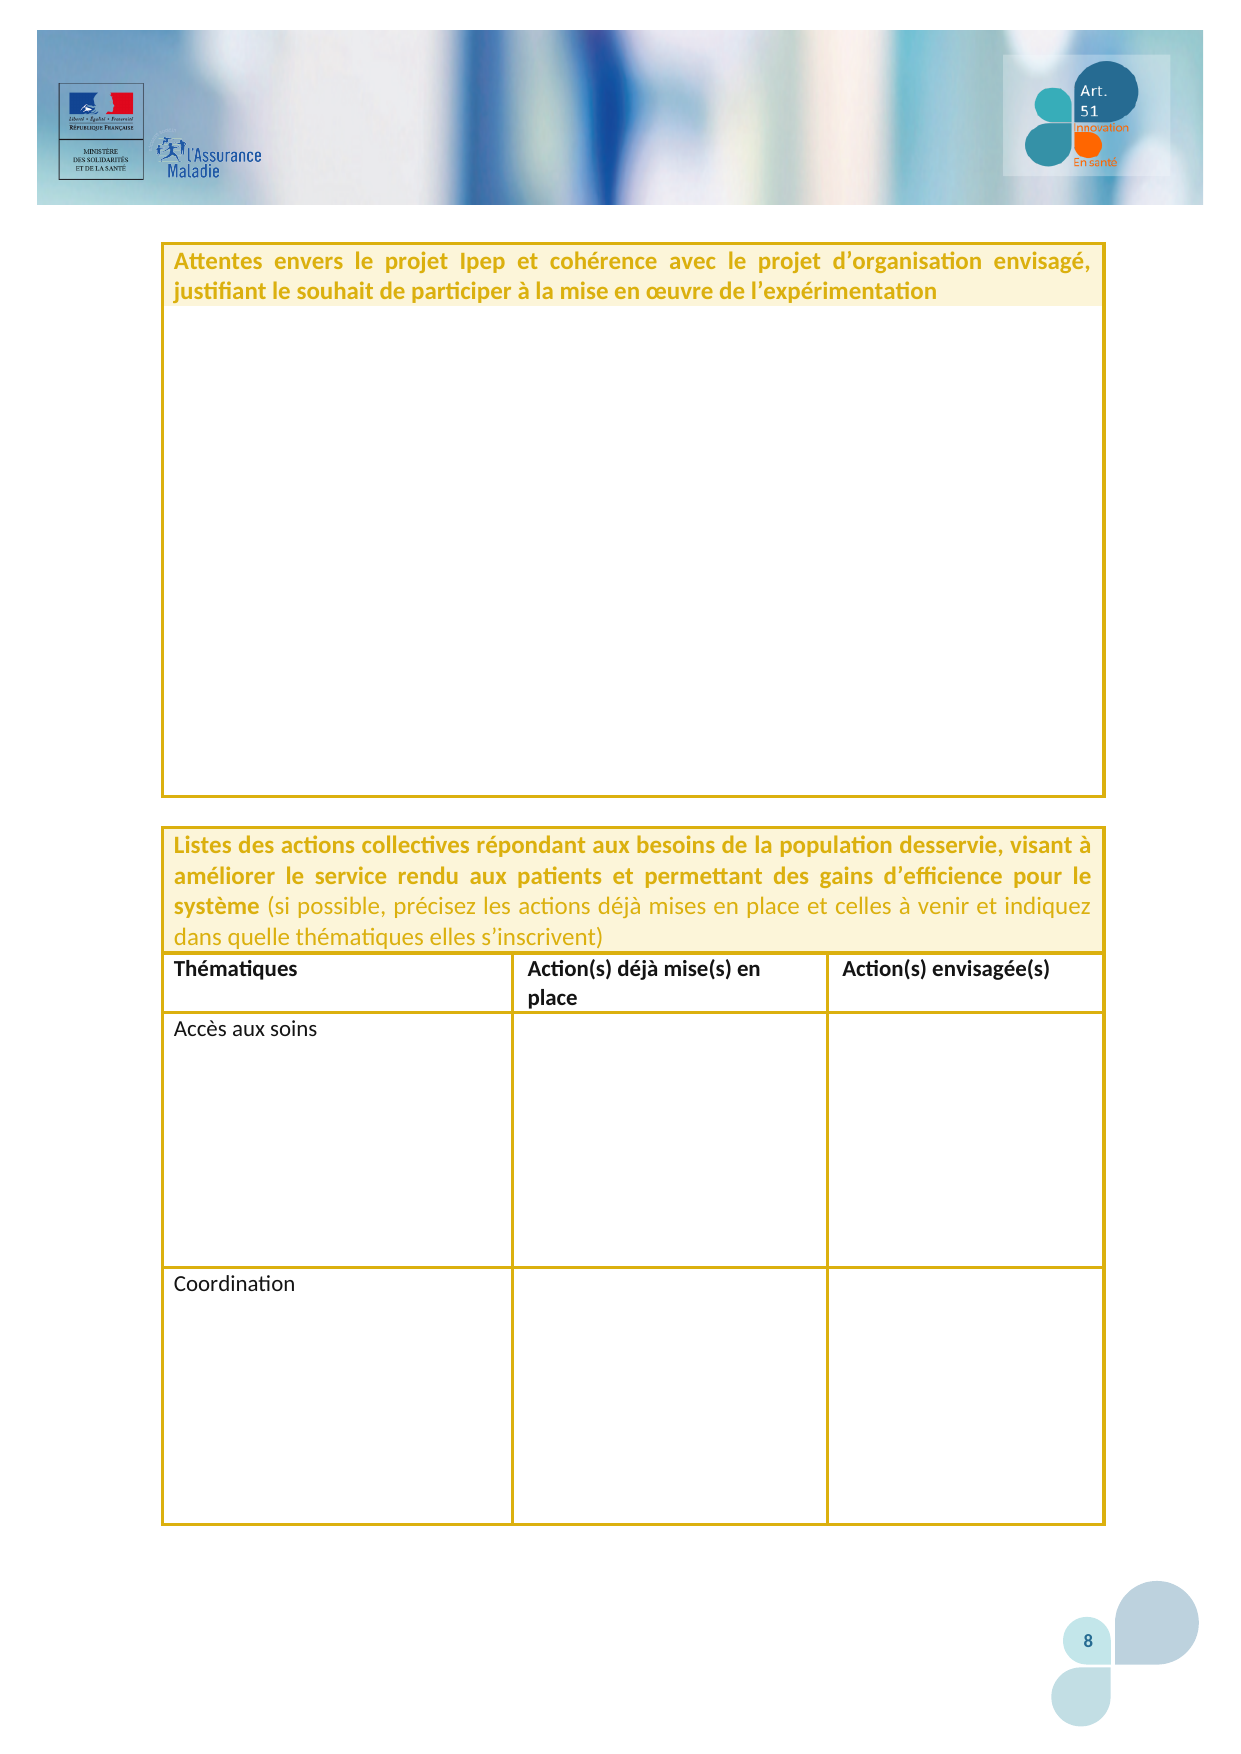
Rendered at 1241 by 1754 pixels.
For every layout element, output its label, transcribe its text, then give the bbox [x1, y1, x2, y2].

table_cell [829, 1014, 1102, 1266]
table_cell Action(s) envisagée(s) [829, 955, 1102, 1011]
table_header Attentes envers le projet Ipep et cohérence avec le projet d’organisation envisagé, justifiant le souhait de participer à la mise en œuvre de l’expérimentation [164, 245, 1102, 306]
table_cell Coordination [164, 1269, 511, 1523]
table_cell Thématiques [164, 955, 511, 1011]
table_cell [164, 306, 1102, 795]
table_header Listes des actions collectives répondant aux besoins de la population desservie, visant à améliorer le service rendu aux patients et permettant des gains d’efficience pour le système (si possible, précisez les actions déjà mises en place et celles à venir et indiquez dans quelle thématiques elles s’inscrivent) [164, 829, 1102, 951]
table_cell [829, 1269, 1102, 1523]
table_cell [514, 1269, 826, 1523]
table_cell [514, 1014, 826, 1266]
table_cell Accès aux soins [164, 1014, 511, 1266]
table_cell Action(s) déjà mise(s) en place [514, 955, 826, 1011]
table_cell ARS-GUADELOUPE-ART51@ars.sante.fr [1003, 54, 1171, 177]
picture [37, 30, 1204, 205]
